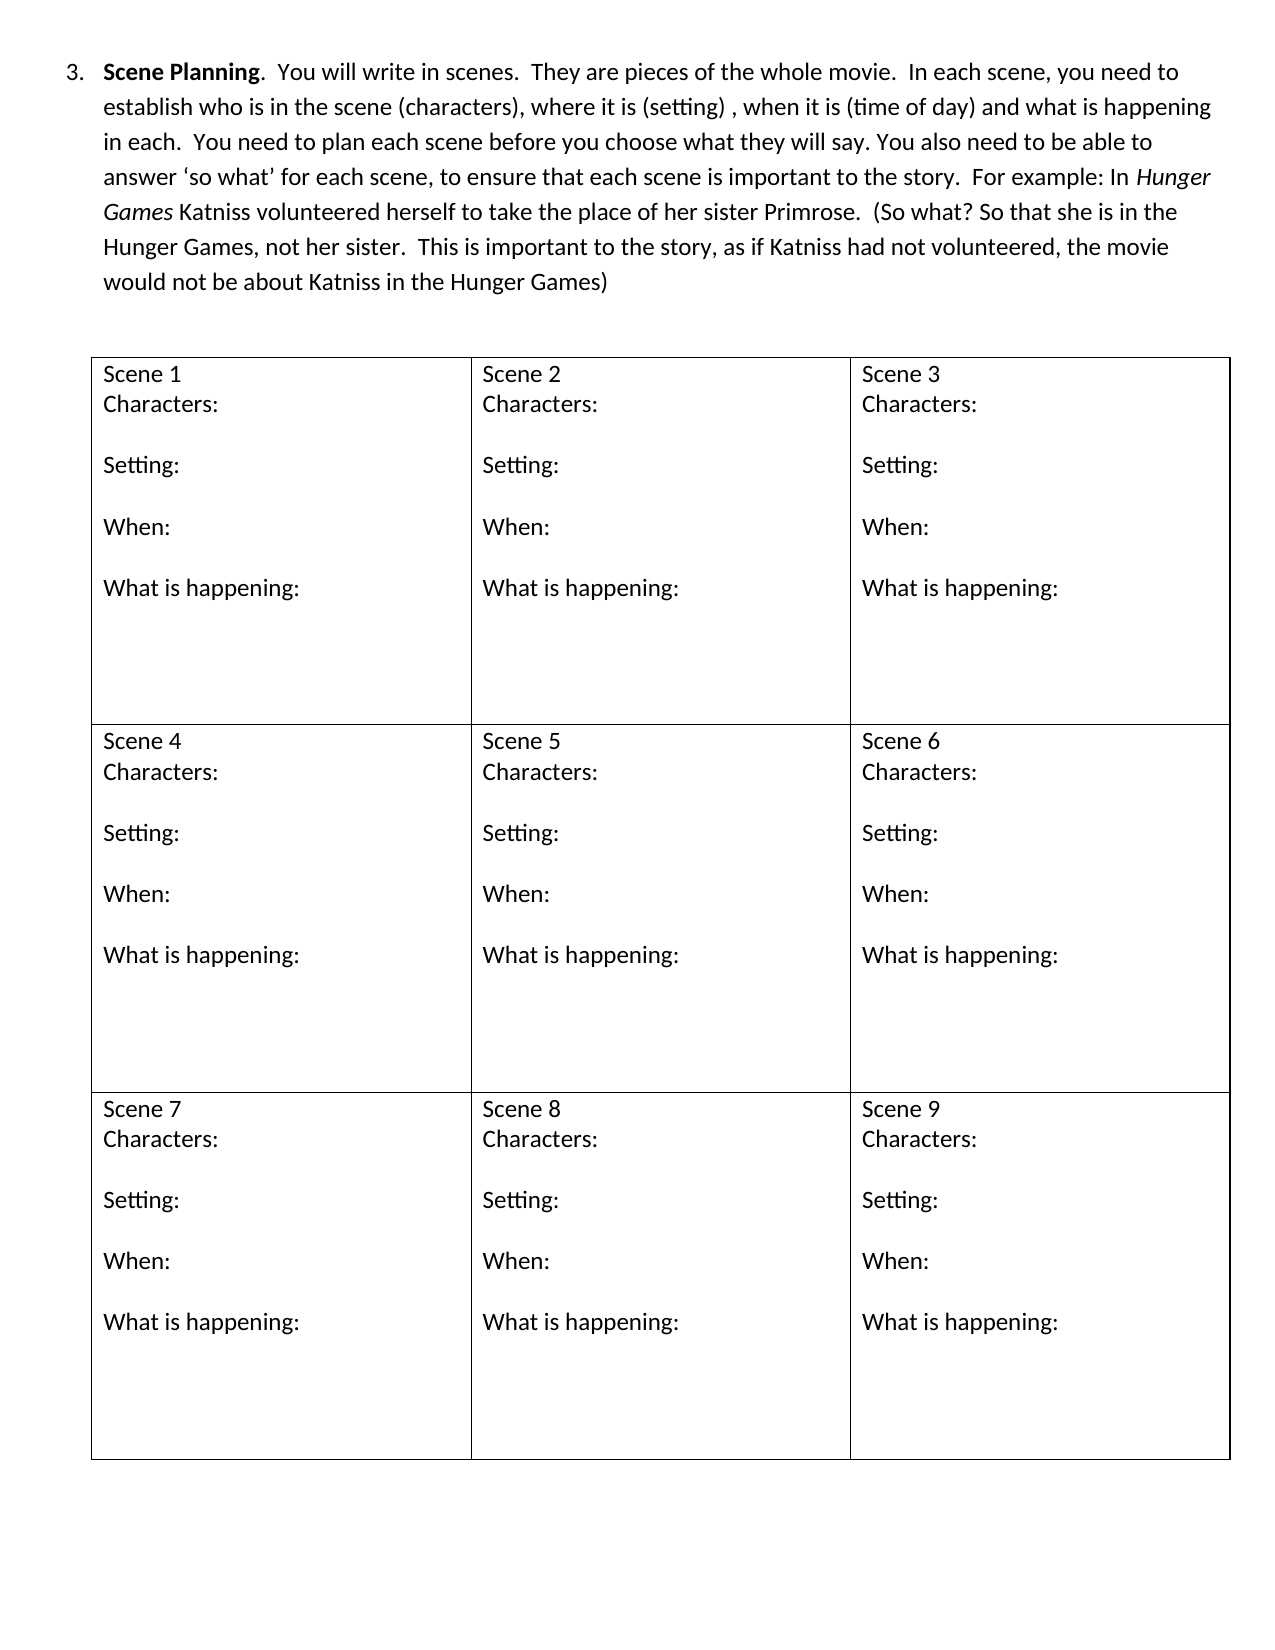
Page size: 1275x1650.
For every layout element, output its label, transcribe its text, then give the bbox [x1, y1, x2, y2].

table_cell Scene 4 Characters: Setting: When: What is happening: [92, 725, 471, 1092]
table_cell Scene 5 Characters: Setting: When: What is happening: [472, 725, 850, 1092]
table_cell Scene 8 Characters: Setting: When: What is happening: [472, 1093, 850, 1459]
table_cell Scene 6 Characters: Setting: When: What is happening: [851, 725, 1229, 1092]
table_header Scene 2 Characters: Setting: When: What is happening: [472, 358, 850, 724]
table_header Scene 3 Characters: Setting: When: What is happening: [851, 358, 1229, 724]
table_header Scene 1 Characters: Setting: When: What is happening: [92, 358, 471, 724]
list Scene Planning. You will write in scenes. They are pieces of the whole movie. In each scene, you need to establish who is in the scene (characters), where it is (setting) , when it is (time of day) and what is happening in each. You need to plan each scene before you choose what they will say. You also need to be able to answer ‘so what’ for each scene, to ensure that each scene is important to the story. For example: In Hunger Games Katniss volunteered herself to take the place of her sister Primrose. (So what? So that she is in the Hunger Games, not her sister. This is important to the story, as if Katniss had not volunteered, the movie would not be about Katniss in the Hunger Games) [66, 56, 1219, 297]
table_cell Scene 9 Characters: Setting: When: What is happening: [851, 1093, 1229, 1459]
table_cell Scene 7 Characters: Setting: When: What is happening: [92, 1093, 471, 1459]
